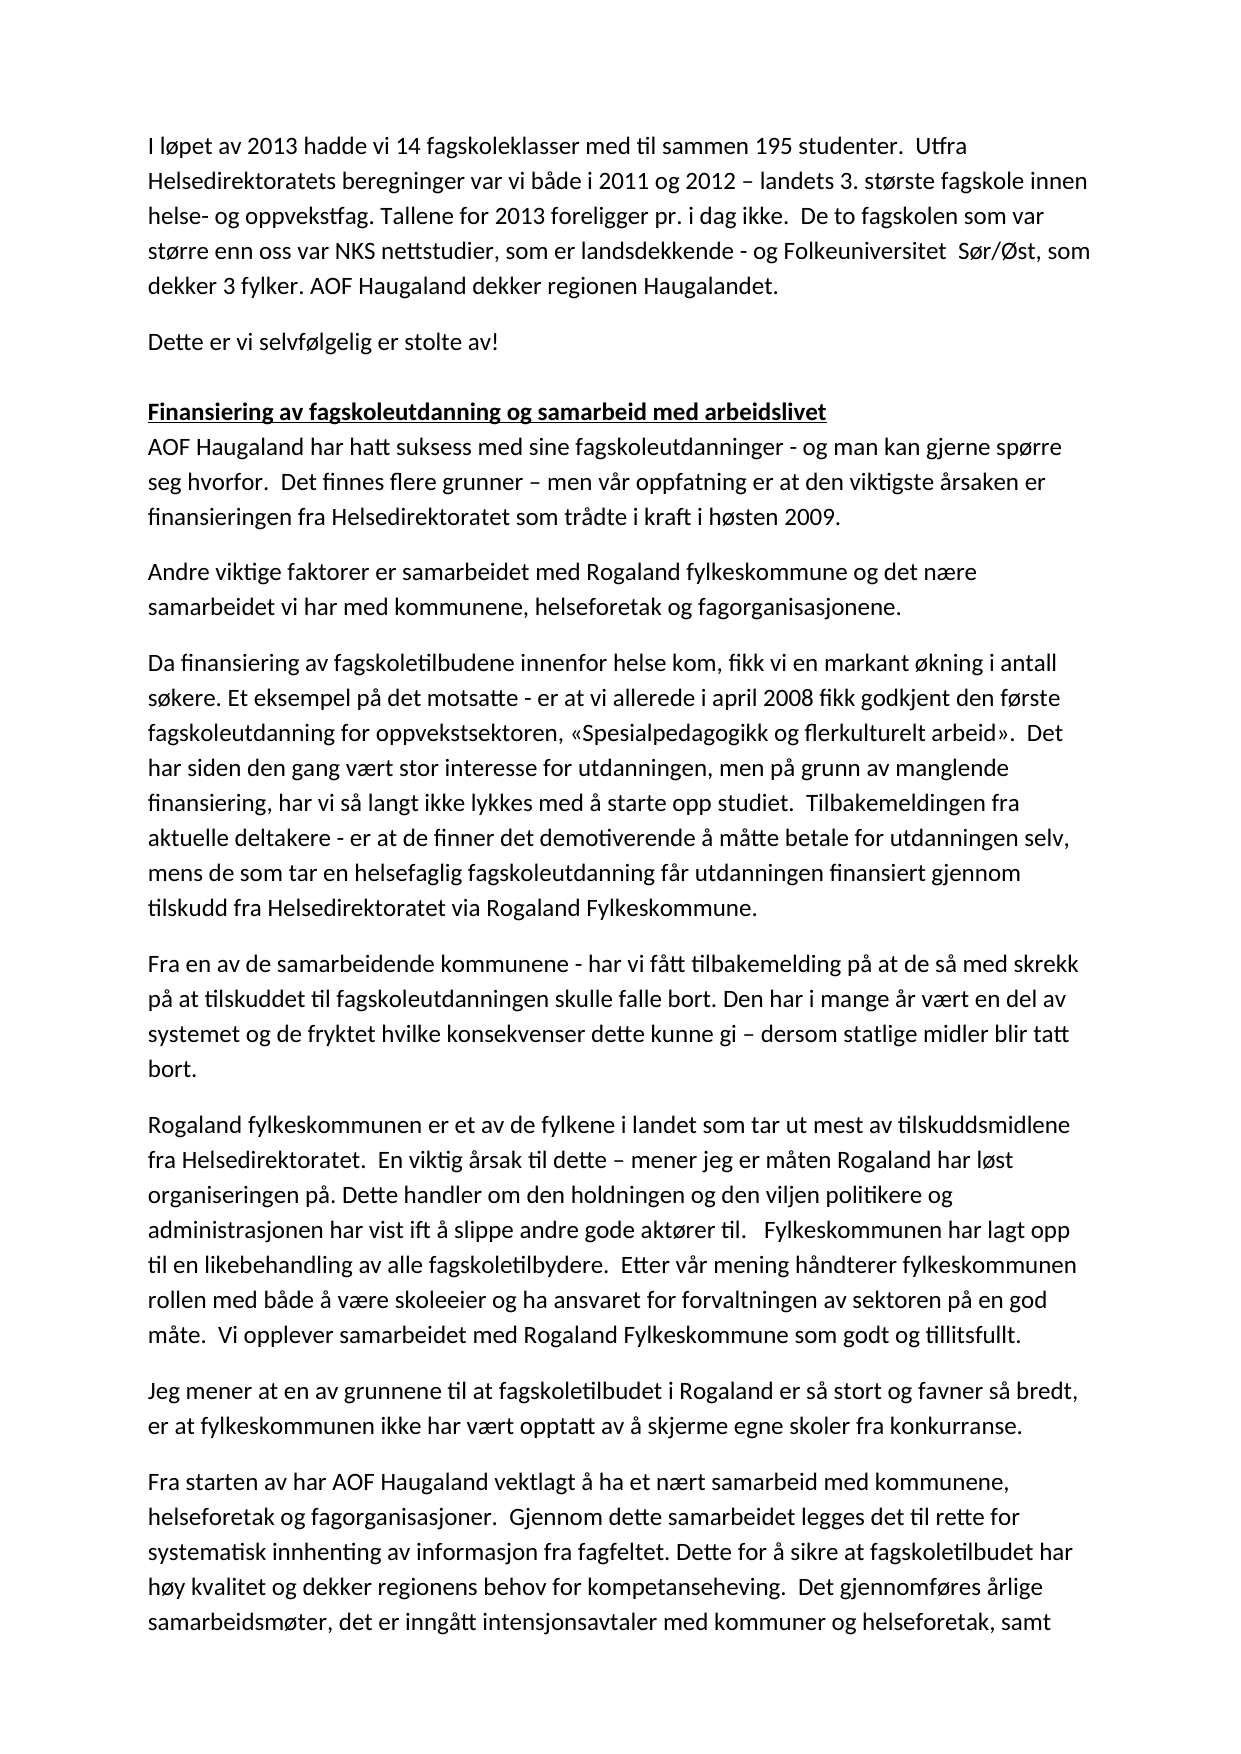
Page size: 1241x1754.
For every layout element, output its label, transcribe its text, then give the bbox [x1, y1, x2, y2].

text I løpet av 2013 hadde vi 14 fagskoleklasser med til sammen 195 studenter. Utfra Helsedirektoratets beregninger var vi både i 2011 og 2012 – landets 3. største fagskole innen helse- og oppvekstfag. Tallene for 2013 foreligger pr. i dag ikke. De to fagskolen som var større enn oss var NKS nettstudier, som er landsdekkende - og Folkeuniversitet Sør/Øst, som dekker 3 fylker. AOF Haugaland dekker regionen Haugalandet. [148, 130, 1092, 300]
text Jeg mener at en av grunnene til at fagskoletilbudet i Rogaland er så stort og favner så bredt, er at fylkeskommunen ikke har vært opptatt av å skjerme egne skoler fra konkurranse. [148, 1375, 1092, 1440]
text Da finansiering av fagskoletilbudene innenfor helse kom, fikk vi en markant økning i antall søkere. Et eksempel på det motsatte - er at vi allerede i april 2008 fikk godkjent den første fagskoleutdanning for oppvekstsektoren, «Spesialpedagogikk og flerkulturelt arbeid». Det har siden den gang vært stor interesse for utdanningen, men på grunn av manglende finansiering, har vi så langt ikke lykkes med å starte opp studiet. Tilbakemeldingen fra aktuelle deltakere - er at de finner det demotiverende å måtte betale for utdanningen selv, mens de som tar en helsefaglig fagskoleutdanning får utdanningen finansiert gjennom tilskudd fra Helsedirektoratet via Rogaland Fylkeskommune. [148, 647, 1092, 923]
text Andre viktige faktorer er samarbeidet med Rogaland fylkeskommune og det nære samarbeidet vi har med kommunene, helseforetak og fagorganisasjonene. [148, 557, 1092, 622]
text Dette er vi selvfølgelig er stolte av! Finansiering av fagskoleutdanning og samarbeid med arbeidslivet AOF Haugaland har hatt suksess med sine fagskoleutdanninger - og man kan gjerne spørre seg hvorfor. Det finnes flere grunner – men vår oppfatning er at den viktigste årsaken er finansieringen fra Helsedirektoratet som trådte i kraft i høsten 2009. [148, 326, 1092, 531]
text Fra en av de samarbeidende kommunene - har vi fått tilbakemelding på at de så med skrekk på at tilskuddet til fagskoleutdanningen skulle falle bort. Den har i mange år vært en del av systemet og de fryktet hvilke konsekvenser dette kunne gi – dersom statlige midler blir tatt bort. [148, 948, 1092, 1084]
text Rogaland fylkeskommunen er et av de fylkene i landet som tar ut mest av tilskuddsmidlene fra Helsedirektoratet. En viktig årsak til dette – mener jeg er måten Rogaland har løst organiseringen på. Dette handler om den holdningen og den viljen politikere og administrasjonen har vist ift å slippe andre gode aktører til. Fylkeskommunen har lagt opp til en likebehandling av alle fagskoletilbydere. Etter vår mening håndterer fylkeskommunen rollen med både å være skoleeier og ha ansvaret for forvaltningen av sektoren på en god måte. Vi opplever samarbeidet med Rogaland Fylkeskommune som godt og tillitsfullt. [148, 1109, 1092, 1349]
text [148, 1466, 1092, 1636]
